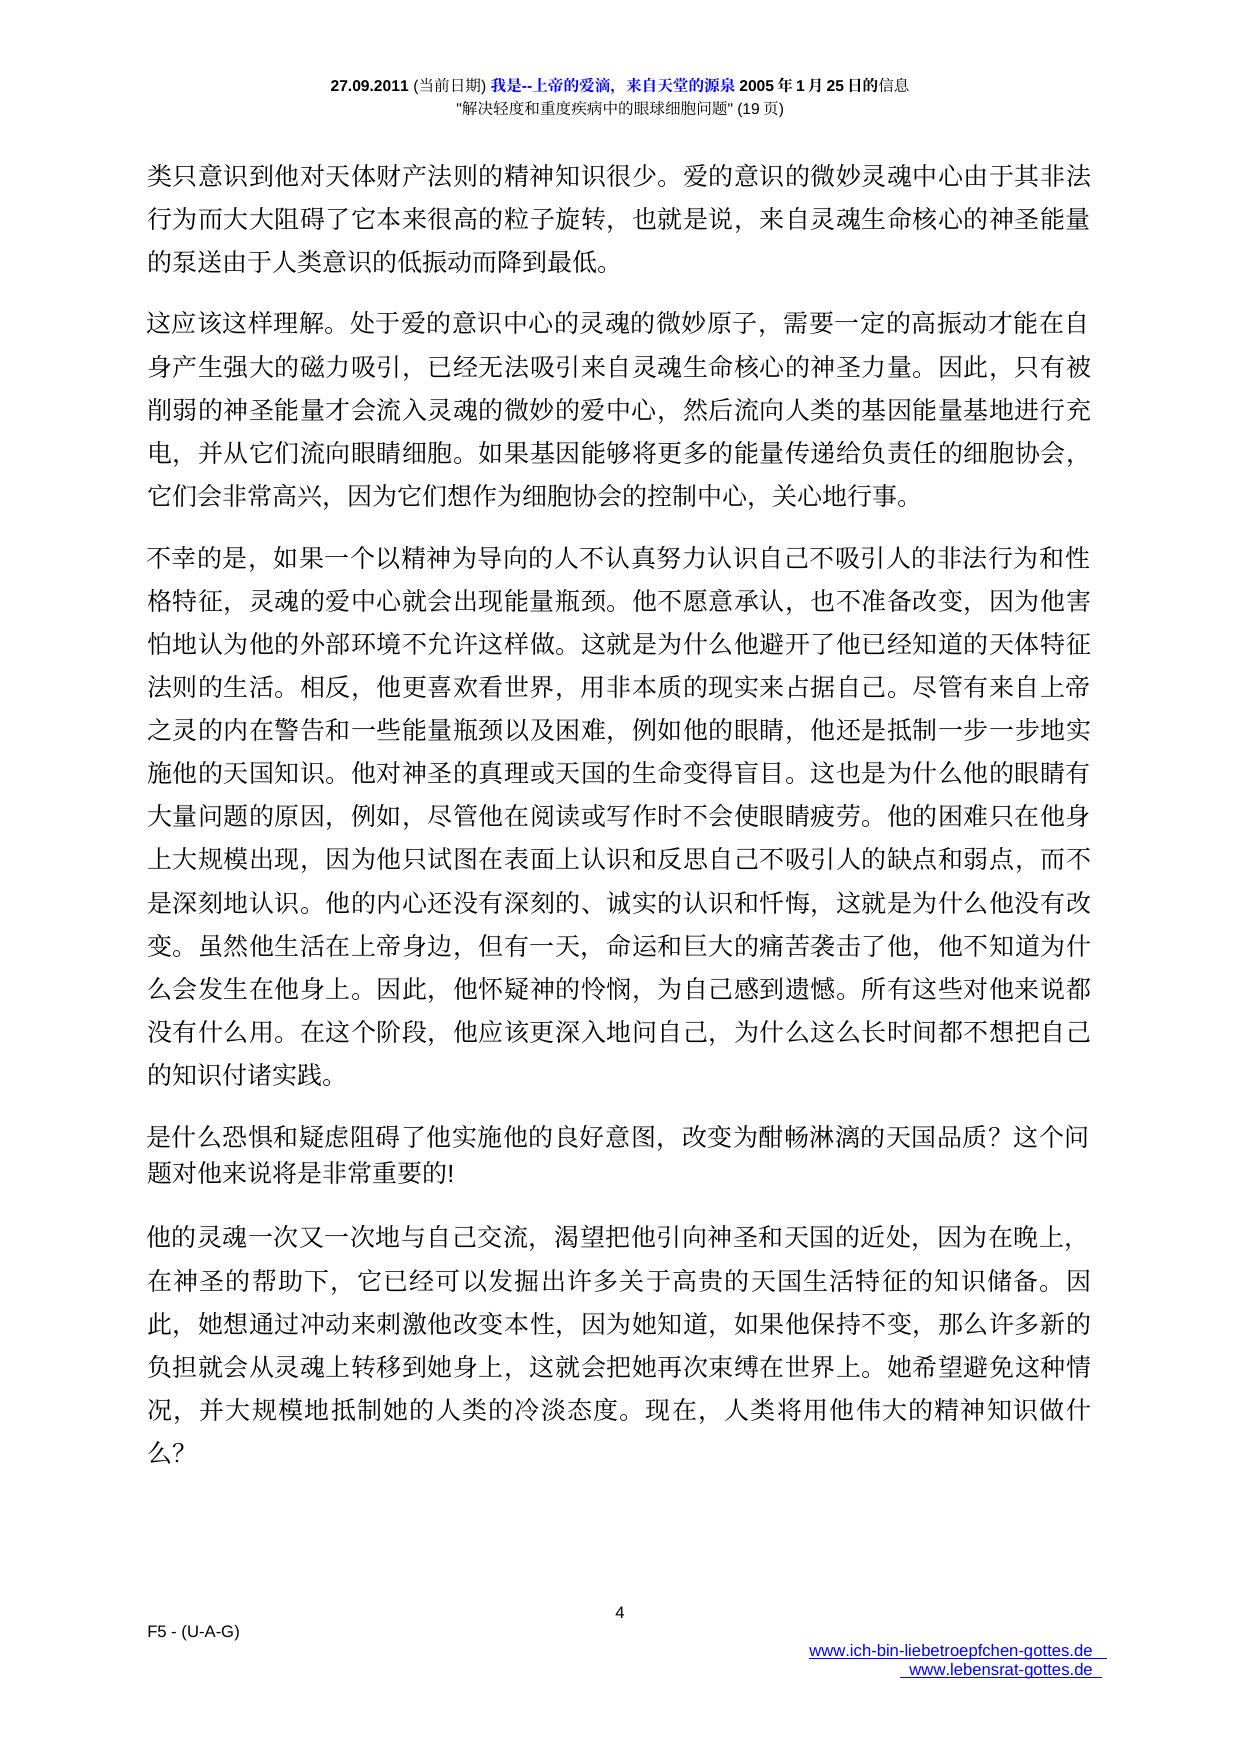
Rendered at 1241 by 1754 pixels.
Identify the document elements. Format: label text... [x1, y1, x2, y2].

text 是什么恐惧和疑虑阻碍了他实施他的良好意图，改变为酣畅淋漓的天国品质？这个问题对他来说将是非常重要的! [146, 1117, 1093, 1189]
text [146, 156, 1093, 278]
text 这应该这样理解。处于爱的意识中心的灵魂的微妙原子，需要一定的高振动才能在自身产生强大的磁力吸引，已经无法吸引来自灵魂生命核心的神圣力量。因此，只有被削弱的神圣能量才会流入灵魂的微妙的爱中心，然后流向人类的基因能量基地进行充电，并从它们流向眼睛细胞。如果基因能够将更多的能量传递给负责任的细胞协会，它们会非常高兴，因为它们想作为细胞协会的控制中心，关心地行事。 [146, 304, 1093, 512]
text 不幸的是，如果一个以精神为导向的人不认真努力认识自己不吸引人的非法行为和性格特征，灵魂的爱中心就会出现能量瓶颈。他不愿意承认，也不准备改变，因为他害怕地认为他的外部环境不允许这样做。这就是为什么他避开了他已经知道的天体特征法则的生活。相反，他更喜欢看世界，用非本质的现实来占据自己。尽管有来自上帝之灵的内在警告和一些能量瓶颈以及困难，例如他的眼睛，他还是抵制一步一步地实施他的天国知识。他对神圣的真理或天国的生命变得盲目。这也是为什么他的眼睛有大量问题的原因，例如，尽管他在阅读或写作时不会使眼睛疲劳。他的困难只在他身上大规模出现，因为他只试图在表面上认识和反思自己不吸引人的缺点和弱点，而不是深刻地认识。他的内心还没有深刻的、诚实的认识和忏悔，这就是为什么他没有改变。虽然他生活在上帝身边，但有一天，命运和巨大的痛苦袭击了他，他不知道为什么会发生在他身上。因此，他怀疑神的怜悯，为自己感到遗憾。所有这些对他来说都没有什么用。在这个阶段，他应该更深入地问自己，为什么这么长时间都不想把自己的知识付诸实践。 [146, 538, 1093, 1092]
text 他的灵魂一次又一次地与自己交流，渴望把他引向神圣和天国的近处，因为在晚上，在神圣的帮助下，它已经可以发掘出许多关于高贵的天国生活特征的知识储备。因此，她想通过冲动来刺激他改变本性，因为她知道，如果他保持不变，那么许多新的负担就会从灵魂上转移到她身上，这就会把她再次束缚在世界上。她希望避免这种情况，并大规模地抵制她的人类的冷淡态度。现在，人类将用他伟大的精神知识做什么？ [146, 1218, 1093, 1469]
